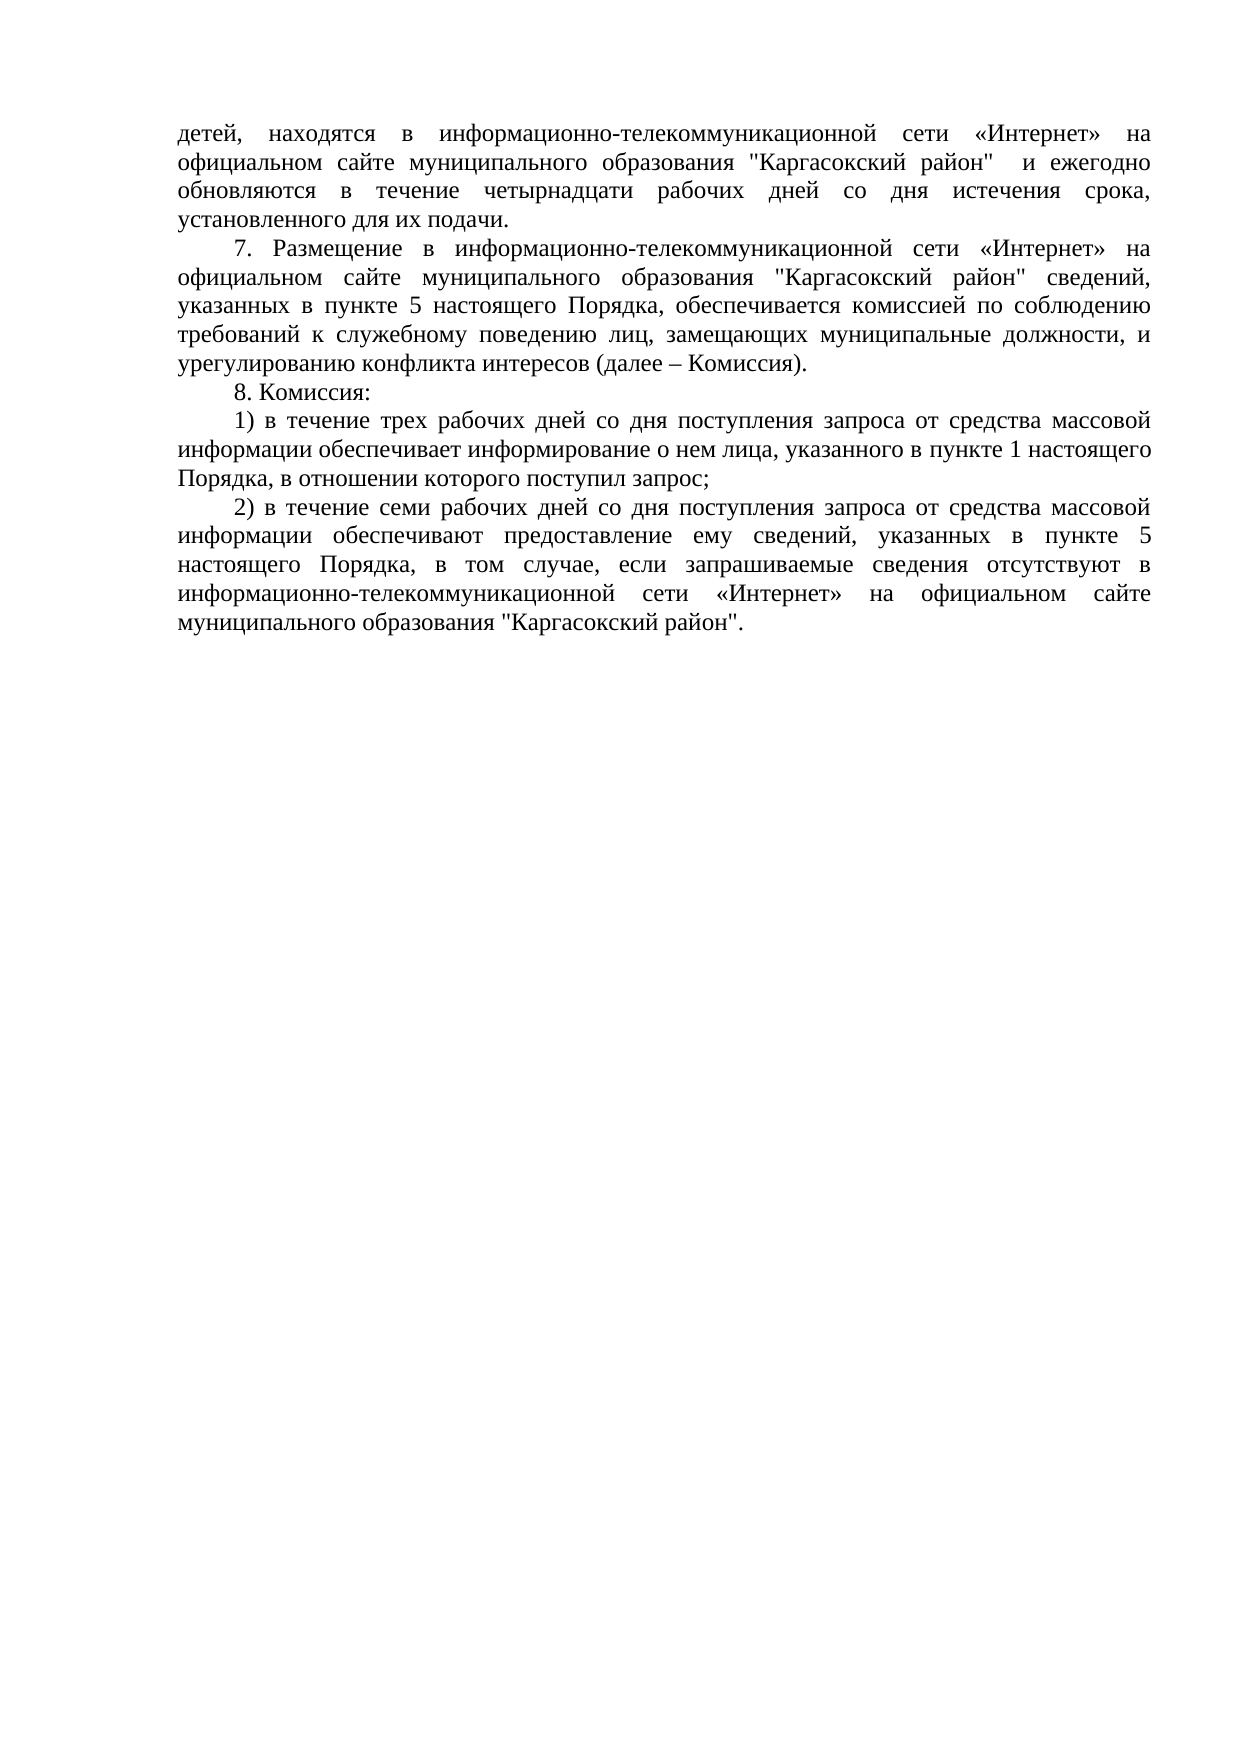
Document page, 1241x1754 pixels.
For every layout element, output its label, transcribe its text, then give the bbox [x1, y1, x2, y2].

text 2) в течение семи рабочих дней со дня поступления запроса от средства массовой информации обеспечивают предоставление ему сведений, указанных в пункте 5 настоящего Порядка, в том случае, если запрашиваемые сведения отсутствуют в информационно-телекоммуникационной сети «Интернет» на официальном сайте муниципального образования "Каргасокский район". [177, 492, 1152, 636]
text 7. Размещение в информационно-телекоммуникационной сети «Интернет» на официальном сайте муниципального образования "Каргасокский район" сведений, указанных в пункте 5 настоящего Порядка, обеспечивается комиссией по соблюдению требований к служебному поведению лиц, замещающих муниципальные должности, и урегулированию конфликта интересов (далее – Комиссия). [177, 233, 1152, 377]
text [177, 118, 1152, 233]
text 1) в течение трех рабочих дней со дня поступления запроса от средства массовой информации обеспечивает информирование о нем лица, указанного в пункте 1 настоящего Порядка, в отношении которого поступил запрос; [177, 406, 1152, 492]
text 8. Комиссия: [177, 377, 1152, 406]
